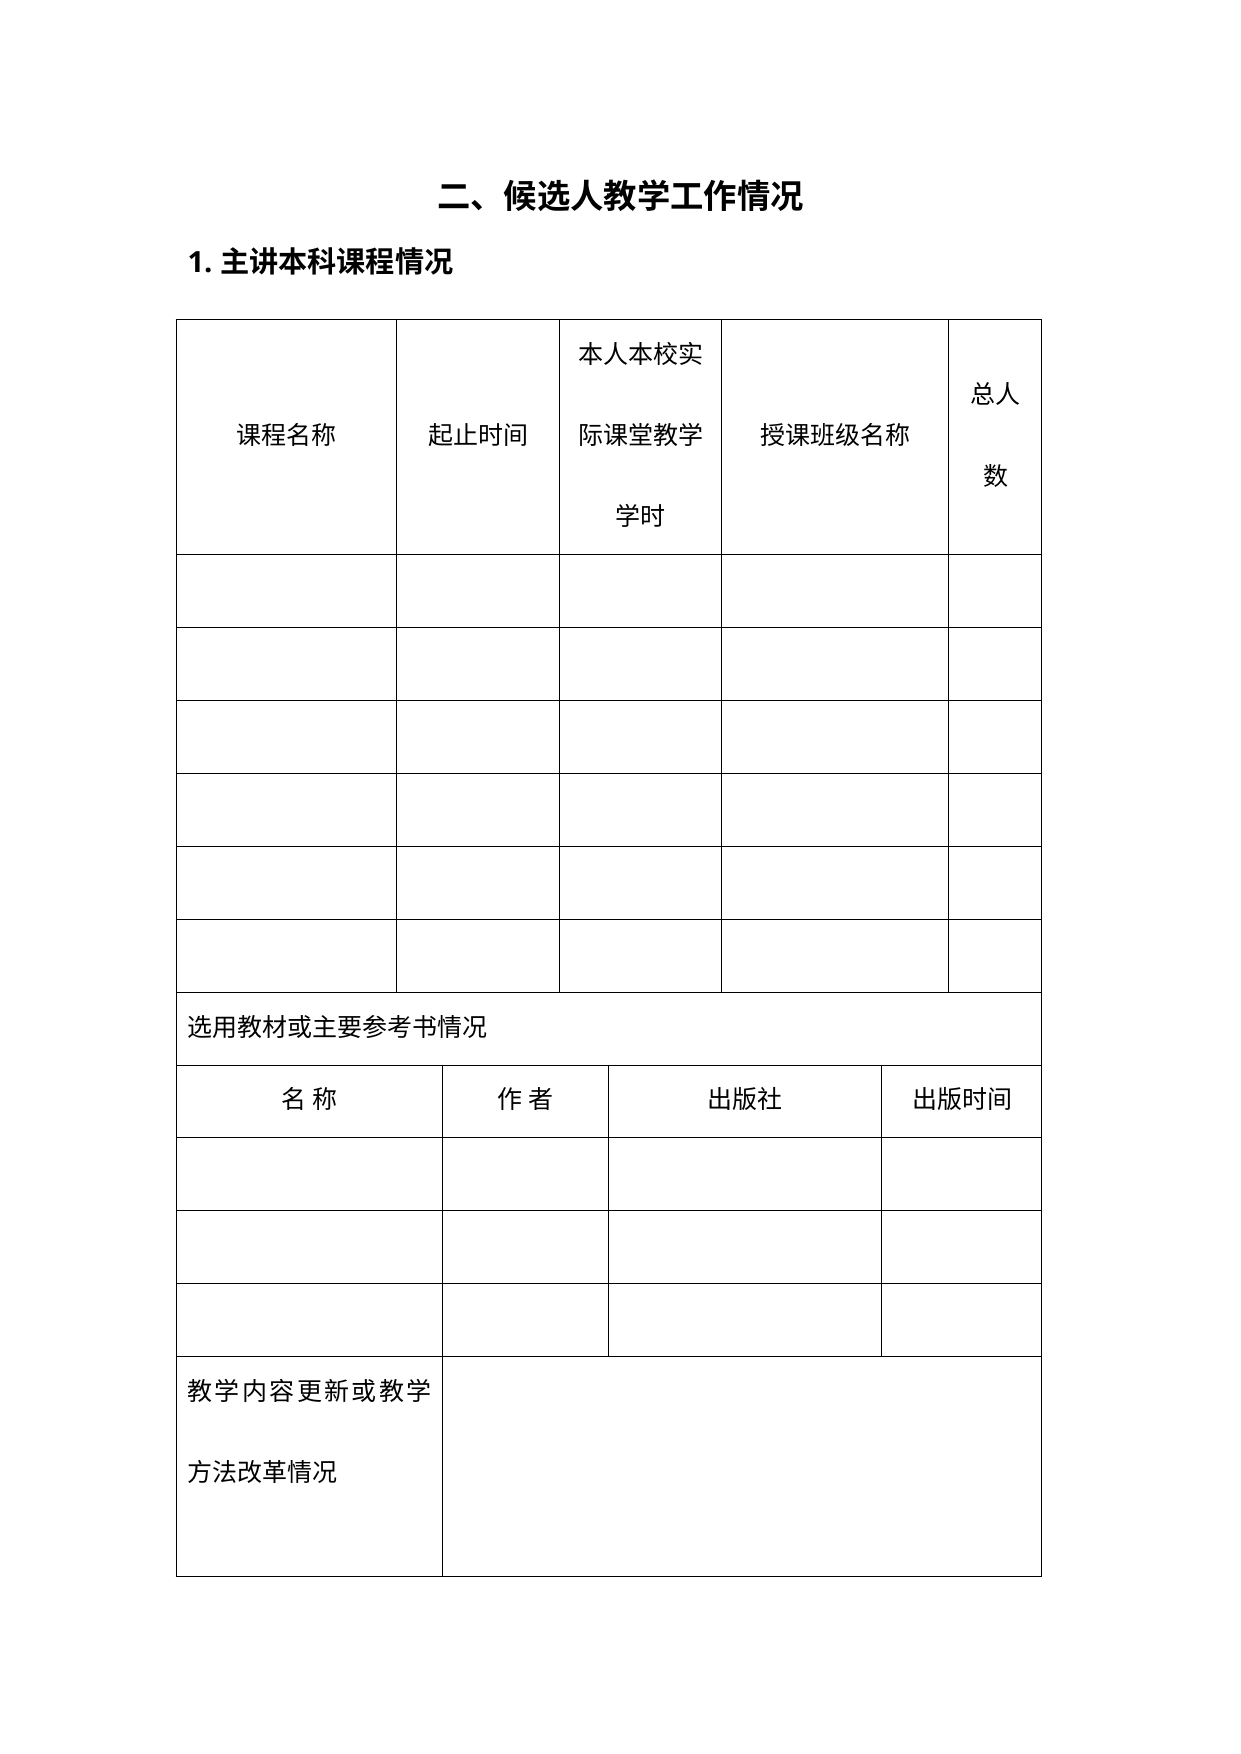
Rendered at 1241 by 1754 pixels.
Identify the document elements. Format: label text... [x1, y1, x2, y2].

table_header 课程名称 [177, 320, 396, 553]
table_cell [560, 774, 721, 846]
table_cell [560, 920, 721, 992]
table_cell [722, 555, 948, 627]
table_cell [949, 920, 1041, 992]
table_cell [177, 628, 396, 700]
table_cell [177, 847, 396, 919]
table_cell 教学内容更新或教学方法改革情况 [177, 1357, 442, 1576]
table_cell [397, 628, 559, 700]
table_cell [722, 920, 948, 992]
table_cell [397, 701, 559, 773]
table_cell [177, 920, 396, 992]
table_cell [443, 1284, 608, 1356]
text 1. 主讲本科课程情况 [187, 227, 1053, 292]
table_cell [397, 555, 559, 627]
table_cell [177, 701, 396, 773]
table_cell [560, 847, 721, 919]
table_cell [177, 1284, 442, 1356]
table_cell [609, 1138, 881, 1210]
table_cell [949, 628, 1041, 700]
table_cell [722, 774, 948, 846]
table_cell [560, 555, 721, 627]
table_cell [722, 847, 948, 919]
table_cell [397, 920, 559, 992]
table_cell [443, 1138, 608, 1210]
table_cell [443, 1357, 1041, 1576]
table_cell [177, 1138, 442, 1210]
table_cell [882, 1211, 1041, 1283]
table_cell 出版社 [609, 1066, 881, 1137]
table_header 总人数 [949, 320, 1041, 553]
table_cell [177, 555, 396, 627]
table_cell [949, 774, 1041, 846]
text 二、候选人教学工作情况 [187, 162, 1053, 227]
table_cell [560, 701, 721, 773]
table_cell 名 称 [177, 1066, 442, 1137]
table_cell [949, 847, 1041, 919]
table_cell [949, 555, 1041, 627]
table_header 本人本校实际课堂教学学时 [560, 320, 721, 553]
table_cell [882, 1284, 1041, 1356]
table_cell [882, 1138, 1041, 1210]
table_cell [177, 774, 396, 846]
table_cell [722, 628, 948, 700]
table_cell [397, 774, 559, 846]
table_cell [177, 1211, 442, 1283]
table_cell 选用教材或主要参考书情况 [177, 993, 1041, 1064]
table_cell [397, 847, 559, 919]
table_header 起止时间 [397, 320, 559, 553]
table_cell [443, 1211, 608, 1283]
table_cell [949, 701, 1041, 773]
table_cell [722, 701, 948, 773]
table_cell [560, 628, 721, 700]
table_cell 出版时间 [882, 1066, 1041, 1137]
table_cell [609, 1211, 881, 1283]
table_header 授课班级名称 [722, 320, 948, 553]
table_cell 作 者 [443, 1066, 608, 1137]
table_cell [609, 1284, 881, 1356]
